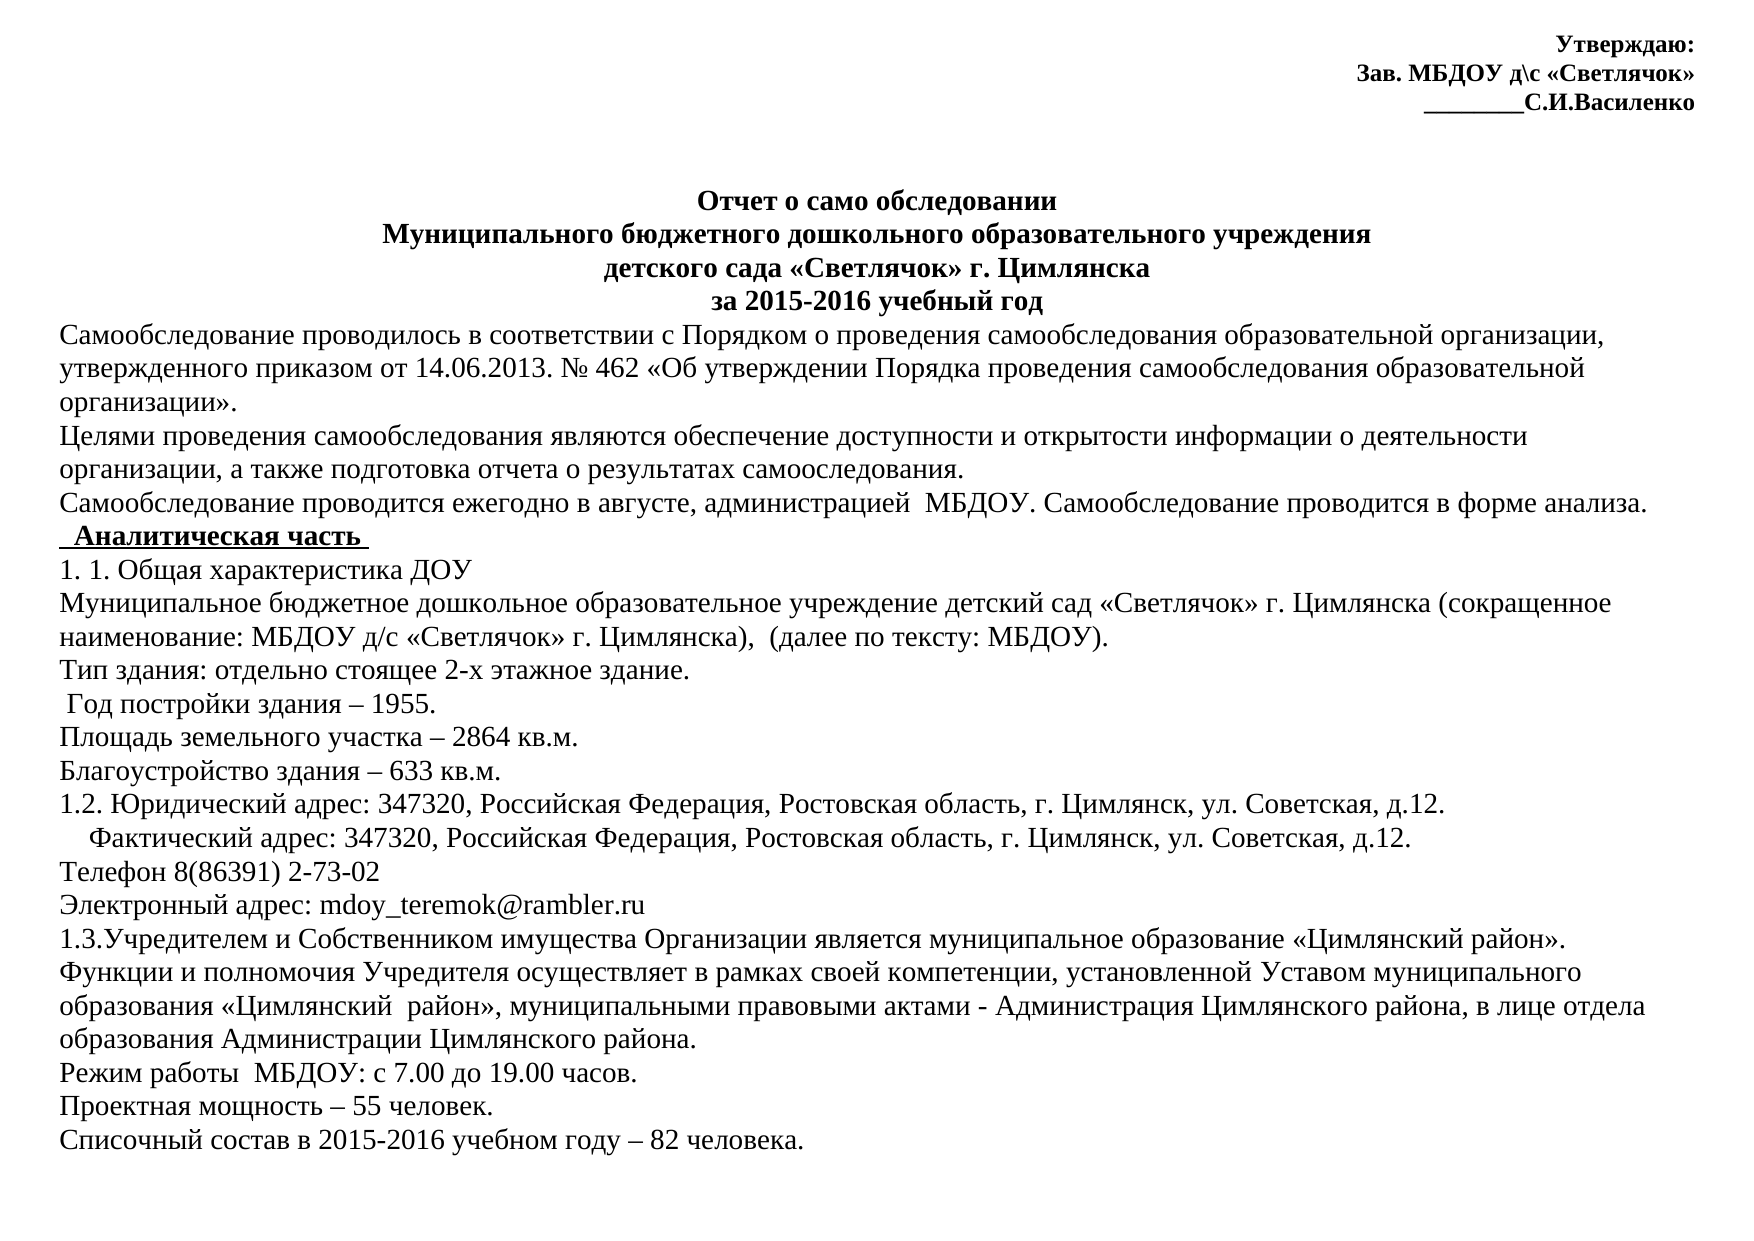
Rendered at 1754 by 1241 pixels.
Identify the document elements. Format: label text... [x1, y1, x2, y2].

text Аналитическая часть [59, 518, 1695, 552]
text Самообследование проводится ежегодно в августе, администрацией МБДОУ. Самообследование проводится в форме анализа. [59, 485, 1695, 518]
text Площадь земельного участка – 2864 кв.м. [59, 719, 1695, 753]
text Отчет о само обследовании [59, 183, 1695, 216]
text Муниципального бюджетного дошкольного образовательного учреждения [59, 216, 1695, 250]
text Целями проведения самообследования являются обеспечение доступности и открытости информации о деятельности организации, а также подготовка отчета о результатах самооследования. [59, 418, 1695, 485]
text Проектная мощность – 55 человек. [59, 1088, 1695, 1122]
text Телефон 8(86391) 2-73-02 [59, 854, 1695, 887]
text Электронный адрес: mdoy_teremok@rambler.ru [59, 887, 1695, 921]
text Год постройки здания – 1955. [59, 686, 1695, 719]
text 1.3.Учредителем и Собственником имущества Организации является муниципальное образование «Цимлянский район». [59, 921, 1695, 954]
list Фактический адрес: 347320, Российская Федерация, Ростовская область, г. Цимлянск, ул. Советская, д.12. [88, 820, 1695, 854]
text Самообследование проводилось в соответствии с Порядком о проведения самообследования образовательной организации, утвержденного приказом от 14.06.2013. № 462 «Об утверждении Порядка проведения самообследования образовательной организации». [59, 317, 1695, 418]
text детского сада «Светлячок» г. Цимлянска [59, 250, 1695, 283]
text за 2015-2016 учебный год [59, 283, 1695, 317]
text Списочный состав в 2015-2016 учебном году – 82 человека. [59, 1122, 1695, 1156]
list 1.2. Юридический адрес: 347320, Российская Федерация, Ростовская область, г. Цимлянск, ул. Советская, д.12. [59, 787, 1695, 820]
text Благоустройство здания – 633 кв.м. [59, 753, 1695, 787]
text Тип здания: отдельно стоящее 2-х этажное здание. [59, 652, 1695, 686]
text Утверждаю: [59, 29, 1695, 58]
list Функции и полномочия Учредителя осуществляет в рамках своей компетенции, установленной Уставом муниципального образования «Цимлянский район», муниципальными правовыми актами - Администрация Цимлянского района, в лице отдела образования Администрации Цимлянского района. [59, 954, 1695, 1055]
text 1. 1. Общая характеристика ДОУ [59, 552, 1695, 585]
text Зав. МБДОУ д\с «Светлячок» [59, 58, 1695, 87]
text Режим работы МБДОУ: с 7.00 до 19.00 часов. [59, 1055, 1695, 1088]
text ________С.И.Василенко [59, 87, 1695, 116]
text Муниципальное бюджетное дошкольное образовательное учреждение детский сад «Светлячок» г. Цимлянска (сокращенное наименование: МБДОУ д/с «Светлячок» г. Цимлянска), (далее по тексту: МБДОУ). [59, 585, 1695, 652]
